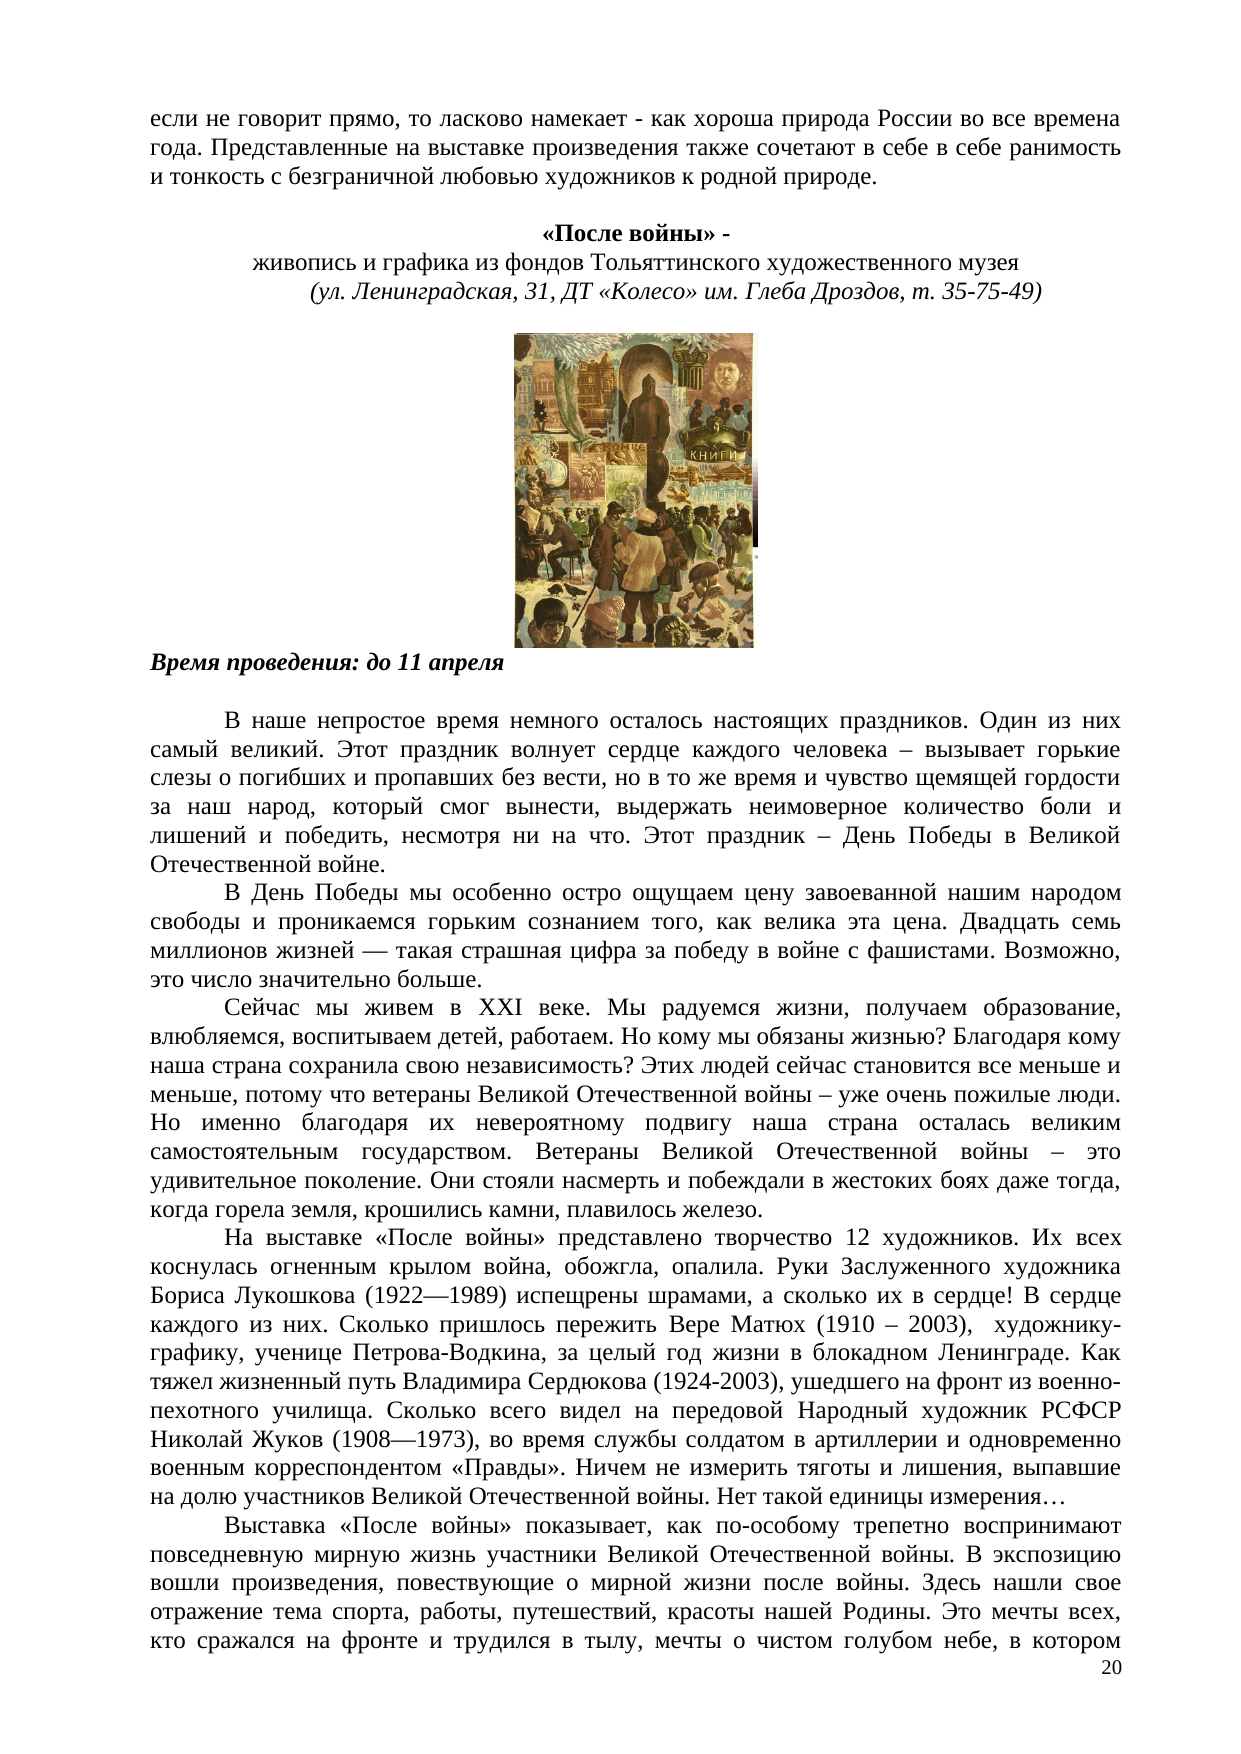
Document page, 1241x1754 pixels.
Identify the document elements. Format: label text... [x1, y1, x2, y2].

text В День Победы мы особенно остро ощущаем цену завоеванной нашим народом свободы и проникаемся горьким сознанием того, как велика эта цена. Двадцать семь миллионов жизней — такая страшная цифра за победу в войне с фашистами. Возможно, это число значительно больше. [150, 877, 1122, 992]
picture [514, 333, 758, 648]
text Сейчас мы живем в XXI веке. Мы радуемся жизни, получаем образование, влюбляемся, воспитываем детей, работаем. Но кому мы обязаны жизнью? Благодаря кому наша страна сохранила свою независимость? Этих людей сейчас становится все меньше и меньше, потому что ветераны Великой Отечественной войны – уже очень пожилые люди. Но именно благодаря их невероятному подвигу наша страна осталась великим самостоятельным государством. Ветераны Великой Отечественной войны – это удивительное поколение. Они стояли насмерть и побеждали в жестоких боях даже тогда, когда горела земля, крошились камни, плавилось железо. [150, 992, 1122, 1222]
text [150, 103, 1122, 190]
text «После войны» - [150, 218, 1122, 247]
text (ул. Ленинградская, 31, ДТ «Колесо» им. Глеба Дроздов, т. 35-75-49) [150, 276, 1122, 305]
text В наше непростое время немного осталось настоящих праздников. Один из них самый великий. Этот праздник волнует сердце каждого человека – вызывает горькие слезы о погибших и пропавших без вести, но в то же время и чувство щемящей гордости за наш народ, который смог вынести, выдержать неимоверное количество боли и лишений и победить, несмотря ни на что. Этот праздник – День Победы в Великой Отечественной войне. [150, 705, 1122, 877]
text На выставке «После войны» представлено творчество 12 художников. Их всех коснулась огненным крылом война, обожгла, опалила. Руки Заслуженного художника Бориса Лукошкова (1922—1989) испещрены шрамами, а сколько их в сердце! В сердце каждого из них. Сколько пришлось пережить Вере Матюх (1910 – 2003), художнику-графику, ученице Петрова-Водкина, за целый год жизни в блокадном Ленинграде. Как тяжел жизненный путь Владимира Сердюкова (1924-2003), ушедшего на фронт из военно-пехотного училища. Сколько всего видел на передовой Народный художник РСФСР Николай Жуков (1908—1973), во время службы солдатом в артиллерии и одновременно военным корреспондентом «Правды». Ничем не измерить тяготы и лишения, выпавшие на долю участников Великой Отечественной войны. Нет такой единицы измерения… [150, 1222, 1122, 1510]
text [150, 1510, 1122, 1654]
text Время проведения: до 11 апреля [150, 647, 1131, 676]
text живопись и графика из фондов Тольяттинского художественного музея [150, 247, 1122, 276]
